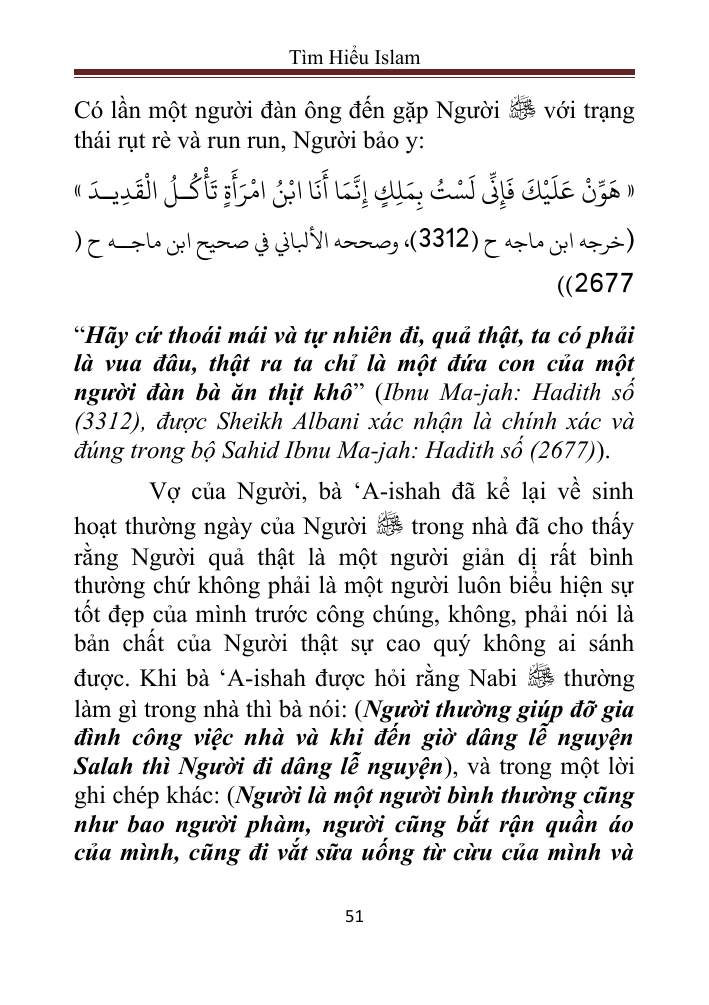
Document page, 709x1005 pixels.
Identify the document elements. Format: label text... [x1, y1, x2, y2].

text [74, 476, 635, 866]
text « هَوِّنْ عَلَيْكَ فَإِنِّى لَسْتُ بِمَلِكٍ إِنَّمَا أَنَا ابْنُ امْرَأَةٍ تَأْكُلُ الْقَدِيدَ » (خرجه ابن ماجه ح (3312)، وصححه الألباني في صحيح ابن ماجه ح (2677)) [74, 167, 635, 307]
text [74, 89, 635, 154]
text “Hãy cứ thoái mái và tự nhiên đi, quả thật, ta có phải là vua đâu, thật ra ta chỉ là một đứa con của một người đàn bà ăn thịt khô” (Ibnu Ma-jah: Hadith số (3312), được Sheikh Albani xác nhận là chính xác và đúng trong bộ Sahid Ibnu Ma-jah: Hadith số (2677)). [74, 320, 635, 463]
